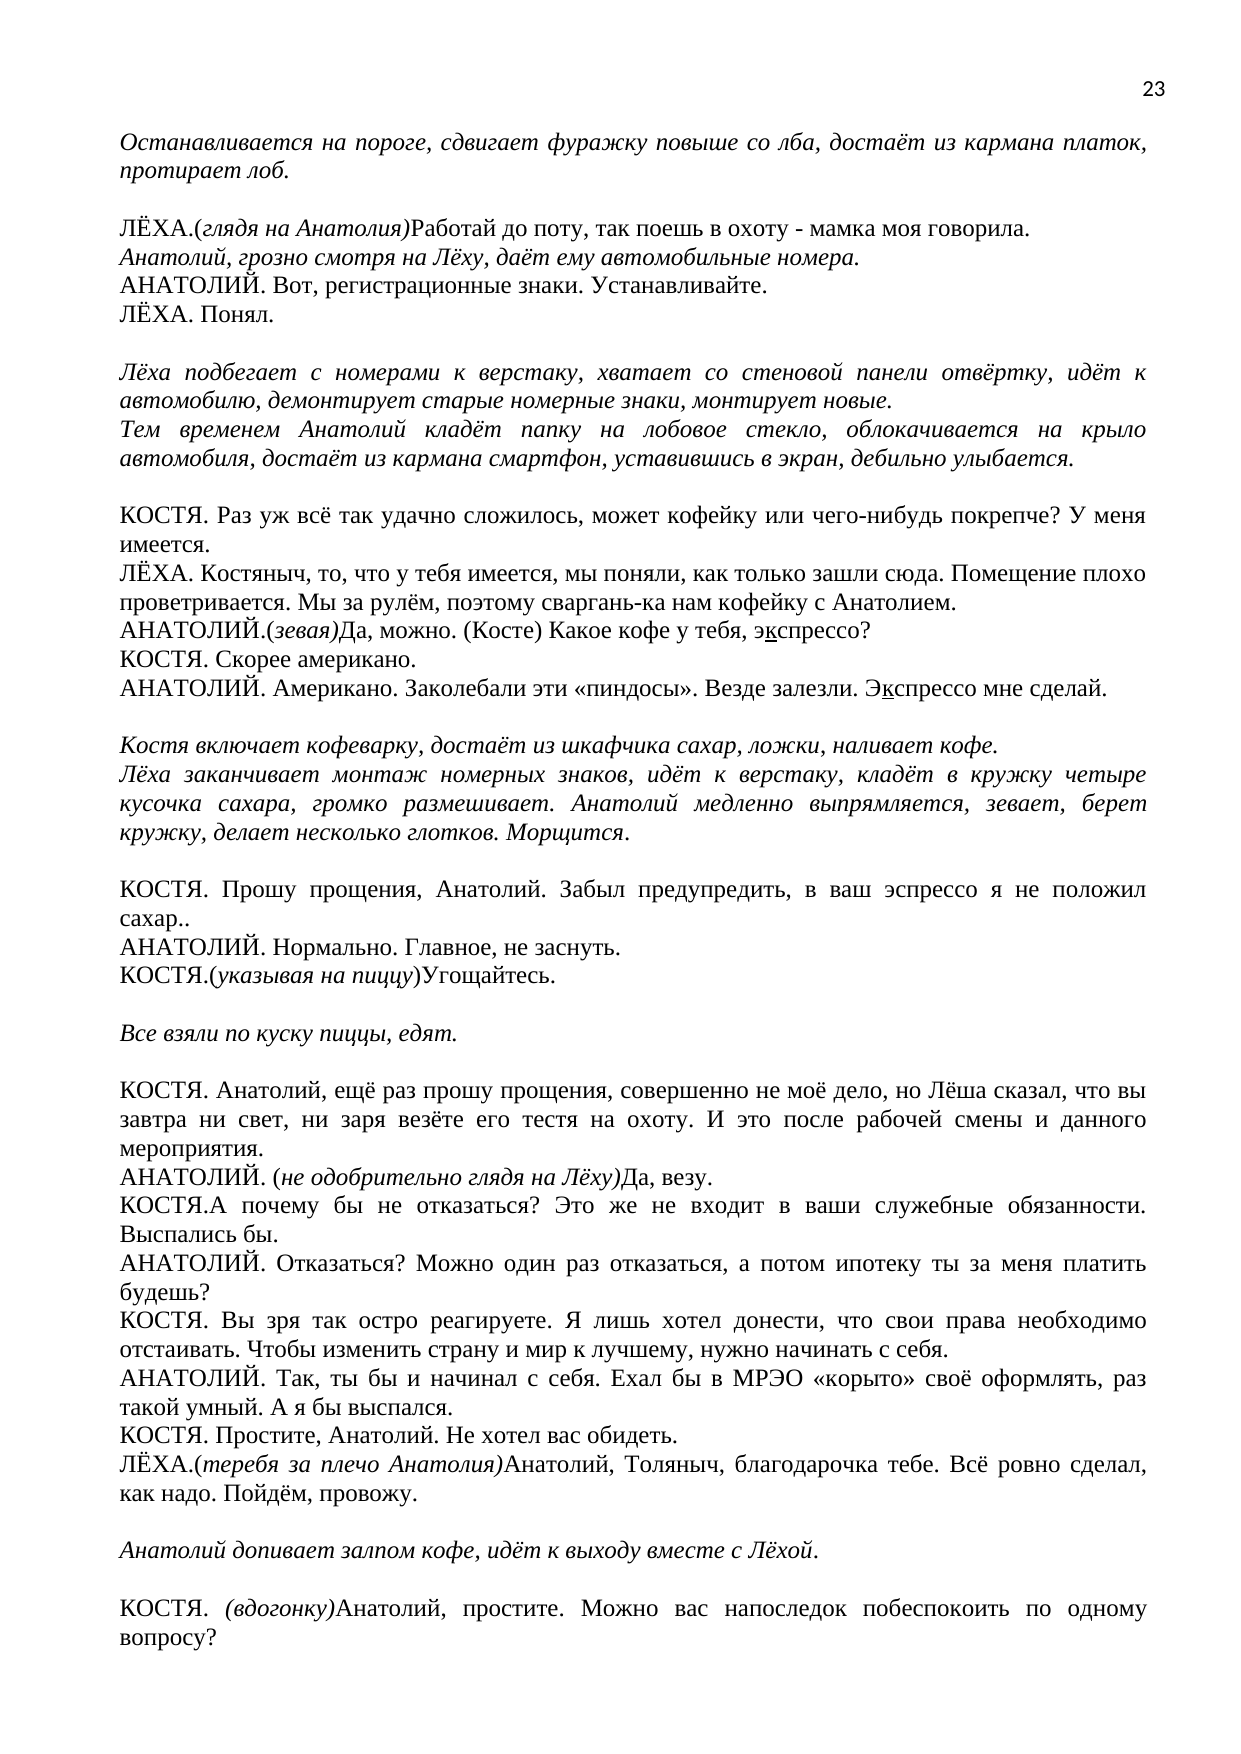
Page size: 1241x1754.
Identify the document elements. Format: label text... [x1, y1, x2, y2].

text КОСТЯ. Раз уж всё так удачно сложилось, может кофейку или чего-нибудь покрепче? У меня имеется. [119, 500, 1148, 558]
text ЛЁХА. Костяныч, то, что у тебя имеется, мы поняли, как только зашли сюда. Помещение плохо проветривается. Мы за рулём, поэтому сваргань-ка нам кофейку с Анатолием. [119, 558, 1148, 615]
text ЛЁХА.(теребя за плечо Анатолия)Анатолий, Толяныч, благодарочка тебе. Всё ровно сделал, как надо. Пойдём, провожу. [119, 1449, 1148, 1507]
text Лёха заканчивает монтаж номерных знаков, идёт к верстаку, кладёт в кружку четыре кусочка сахара, громко размешивает. Анатолий медленно выпрямляется, зевает, берет кружку, делает несколько глотков. Морщится. [119, 759, 1148, 845]
text АНАТОЛИЙ. Вот, регистрационные знаки. Устанавливайте. [119, 270, 1148, 299]
text Костя включает кофеварку, достаёт из шкафчика сахар, ложки, наливает кофе. [119, 730, 1148, 759]
text АНАТОЛИЙ. Отказаться? Можно один раз отказаться, а потом ипотеку ты за меня платить будешь? [119, 1248, 1148, 1305]
text Анатолий допивает залпом кофе, идёт к выходу вместе с Лёхой. [119, 1535, 1148, 1564]
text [119, 127, 1148, 184]
text КОСТЯ. Вы зря так остро реагируете. Я лишь хотел донести, что свои права необходимо отстаивать. Чтобы изменить страну и мир к лучшему, нужно начинать с себя. [119, 1305, 1148, 1363]
text КОСТЯ. Прошу прощения, Анатолий. Забыл предупредить, в ваш эспрессо я не положил сахар.. [119, 874, 1148, 932]
text КОСТЯ. (вдогонку)Анатолий, простите. Можно вас напоследок побеспокоить по одному вопросу? [119, 1593, 1148, 1650]
text КОСТЯ. Анатолий, ещё раз прошу прощения, совершенно не моё дело, но Лёша сказал, что вы завтра ни свет, ни заря везёте его тестя на охоту. И это после рабочей смены и данного мероприятия. [119, 1075, 1148, 1162]
text АНАТОЛИЙ. Так, ты бы и начинал с себя. Ехал бы в МРЭО «корыто» своё оформлять, раз такой умный. А я бы выспался. [119, 1363, 1148, 1420]
text Все взяли по куску пиццы, едят. [119, 1018, 1148, 1047]
text АНАТОЛИЙ.(зевая)Да, можно. (Косте) Какое кофе у тебя, экспрессо? [119, 615, 1148, 644]
text ЛЁХА. Понял. [119, 299, 1148, 328]
text КОСТЯ.(указывая на пиццу)Угощайтесь. [119, 960, 1148, 989]
text Анатолий, грозно смотря на Лёху, даёт ему автомобильные номера. [119, 242, 1148, 270]
text КОСТЯ. Скорее американо. [119, 644, 1148, 673]
text КОСТЯ. Простите, Анатолий. Не хотел вас обидеть. [119, 1420, 1148, 1449]
text Тем временем Анатолий кладёт папку на лобовое стекло, облокачивается на крыло автомобиля, достаёт из кармана смартфон, уставившись в экран, дебильно улыбается. [119, 414, 1148, 472]
text КОСТЯ.А почему бы не отказаться? Это же не входит в ваши служебные обязанности. Выспались бы. [119, 1190, 1148, 1248]
text АНАТОЛИЙ. Нормально. Главное, не заснуть. [119, 932, 1148, 960]
text ЛЁХА.(глядя на Анатолия)Работай до поту, так поешь в охоту - мамка моя говорила. [119, 213, 1148, 242]
text АНАТОЛИЙ. (не одобрительно глядя на Лёху)Да, везу. [119, 1162, 1148, 1190]
text АНАТОЛИЙ. Американо. Заколебали эти «пиндосы». Везде залезли. Экспрессо мне сделай. [119, 673, 1148, 702]
text Лёха подбегает с номерами к верстаку, хватает со стеновой панели отвёртку, идёт к автомобилю, демонтирует старые номерные знаки, монтирует новые. [119, 357, 1148, 414]
